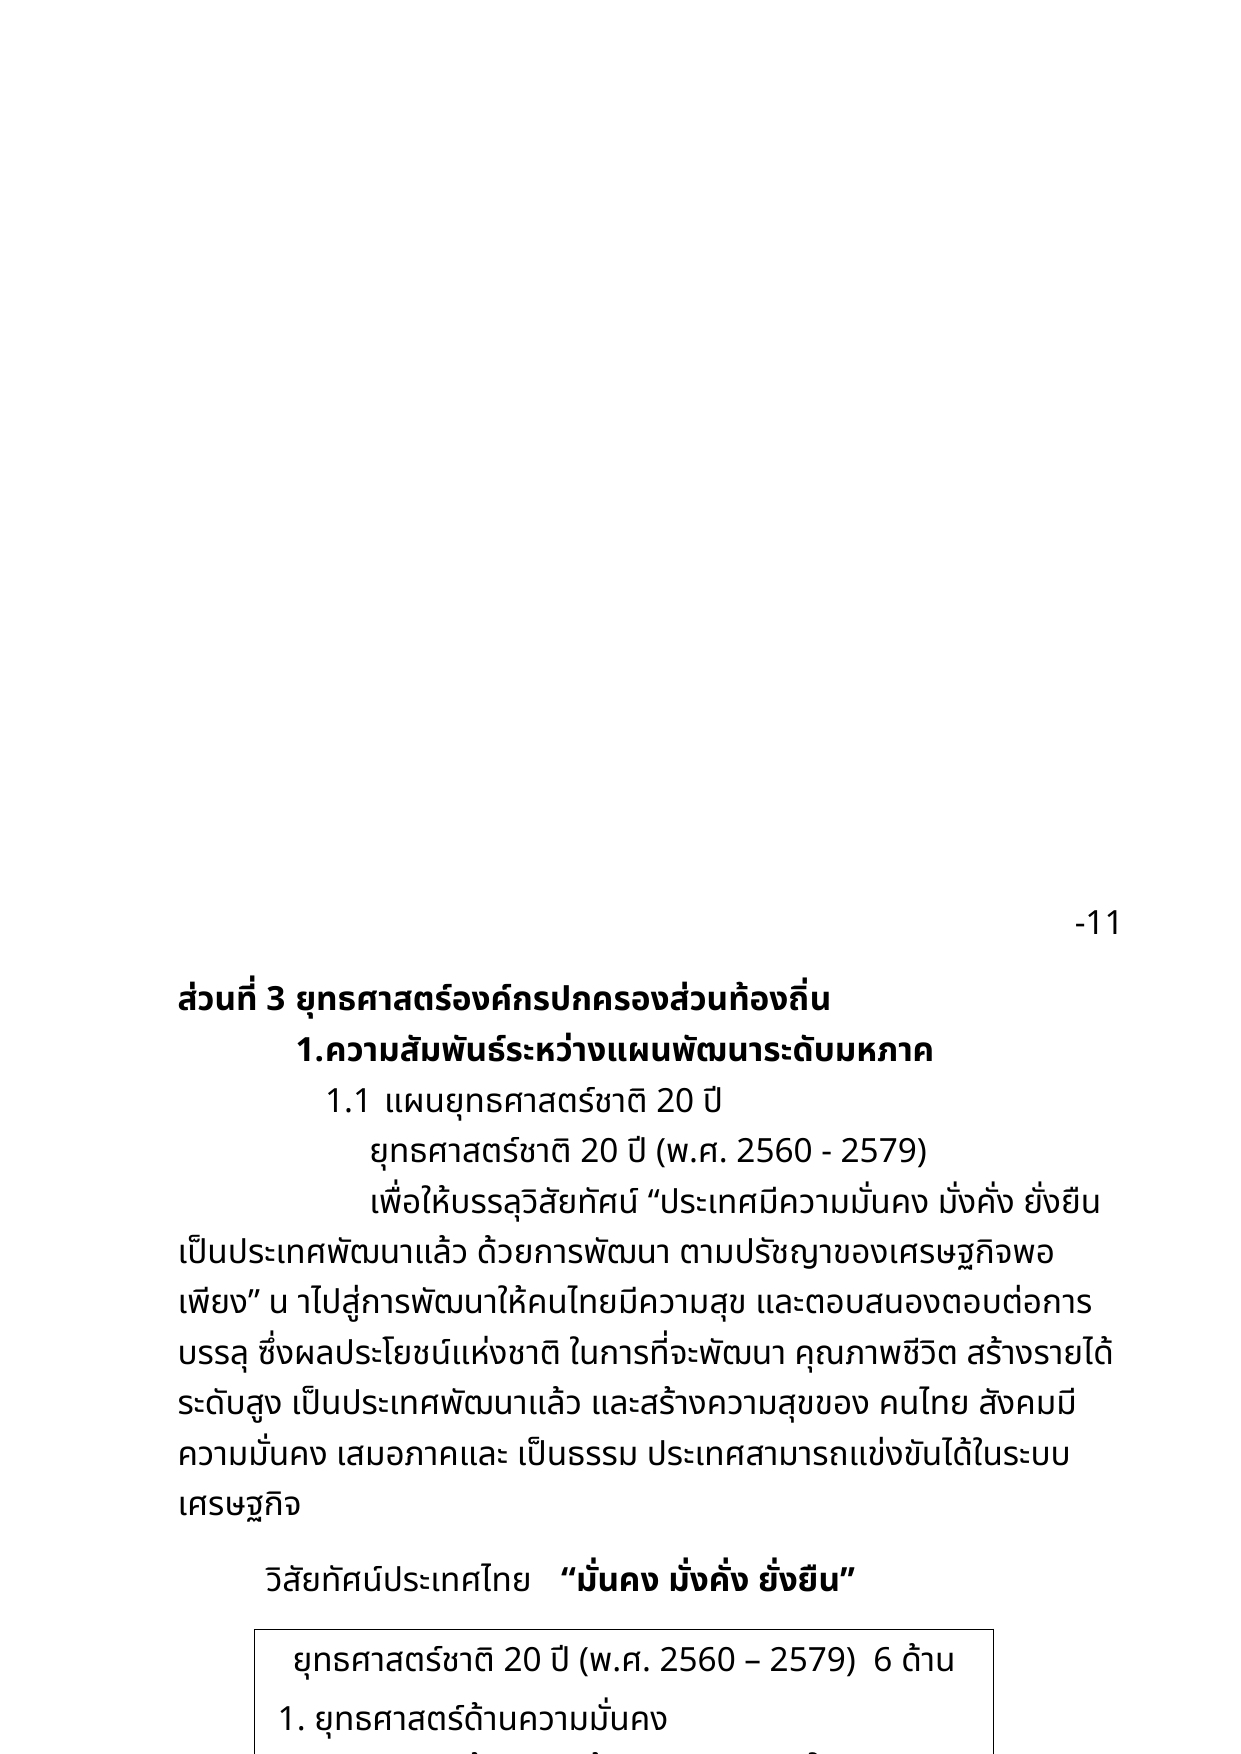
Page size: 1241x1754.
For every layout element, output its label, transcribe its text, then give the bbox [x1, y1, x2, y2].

text 1. ความสัมพันธ์ระหว่างแผนพัฒนาระดับมหภาค [177, 1026, 1123, 1076]
text ส่วนที่ 3 ยุทธศาสตร์องค์กรปกครองส่วนท้องถิ่น [177, 975, 1123, 1026]
text เพื่อให้บรรลุวิสัยทัศน์ “ประเทศมีความมั่นคง มั่งคั่ง ยั่งยืน เป็นประเทศพัฒนาแล้ว ด้วยการพัฒนา ตามปรัชญาของเศรษฐกิจพอเพียง” น าไปสู่การพัฒนาให้คนไทยมีความสุข และตอบสนองตอบต่อการบรรลุ ซึ่งผลประโยชน์แห่งชาติ ในการที่จะพัฒนา คุณภาพชีวิต สร้างรายได้ระดับสูง เป็นประเทศพัฒนาแล้ว และสร้างความสุขของ คนไทย สังคมมีความมั่นคง เสมอภาคและ เป็นธรรม ประเทศสามารถแข่งขันได้ในระบบ เศรษฐกิจ [177, 1178, 1123, 1531]
text ยุทธศาสตร์ชาติ 20 ปี (พ.ศ. 2560 - 2579) [177, 1127, 1123, 1178]
text 1.1 แผนยุทธศาสตร์ชาติ 20 ปี [177, 1076, 1123, 1127]
text วิสัยทัศน์ประเทศไทย “มั่นคง มั่งคั่ง ยั่งยืน” [177, 1556, 1123, 1606]
